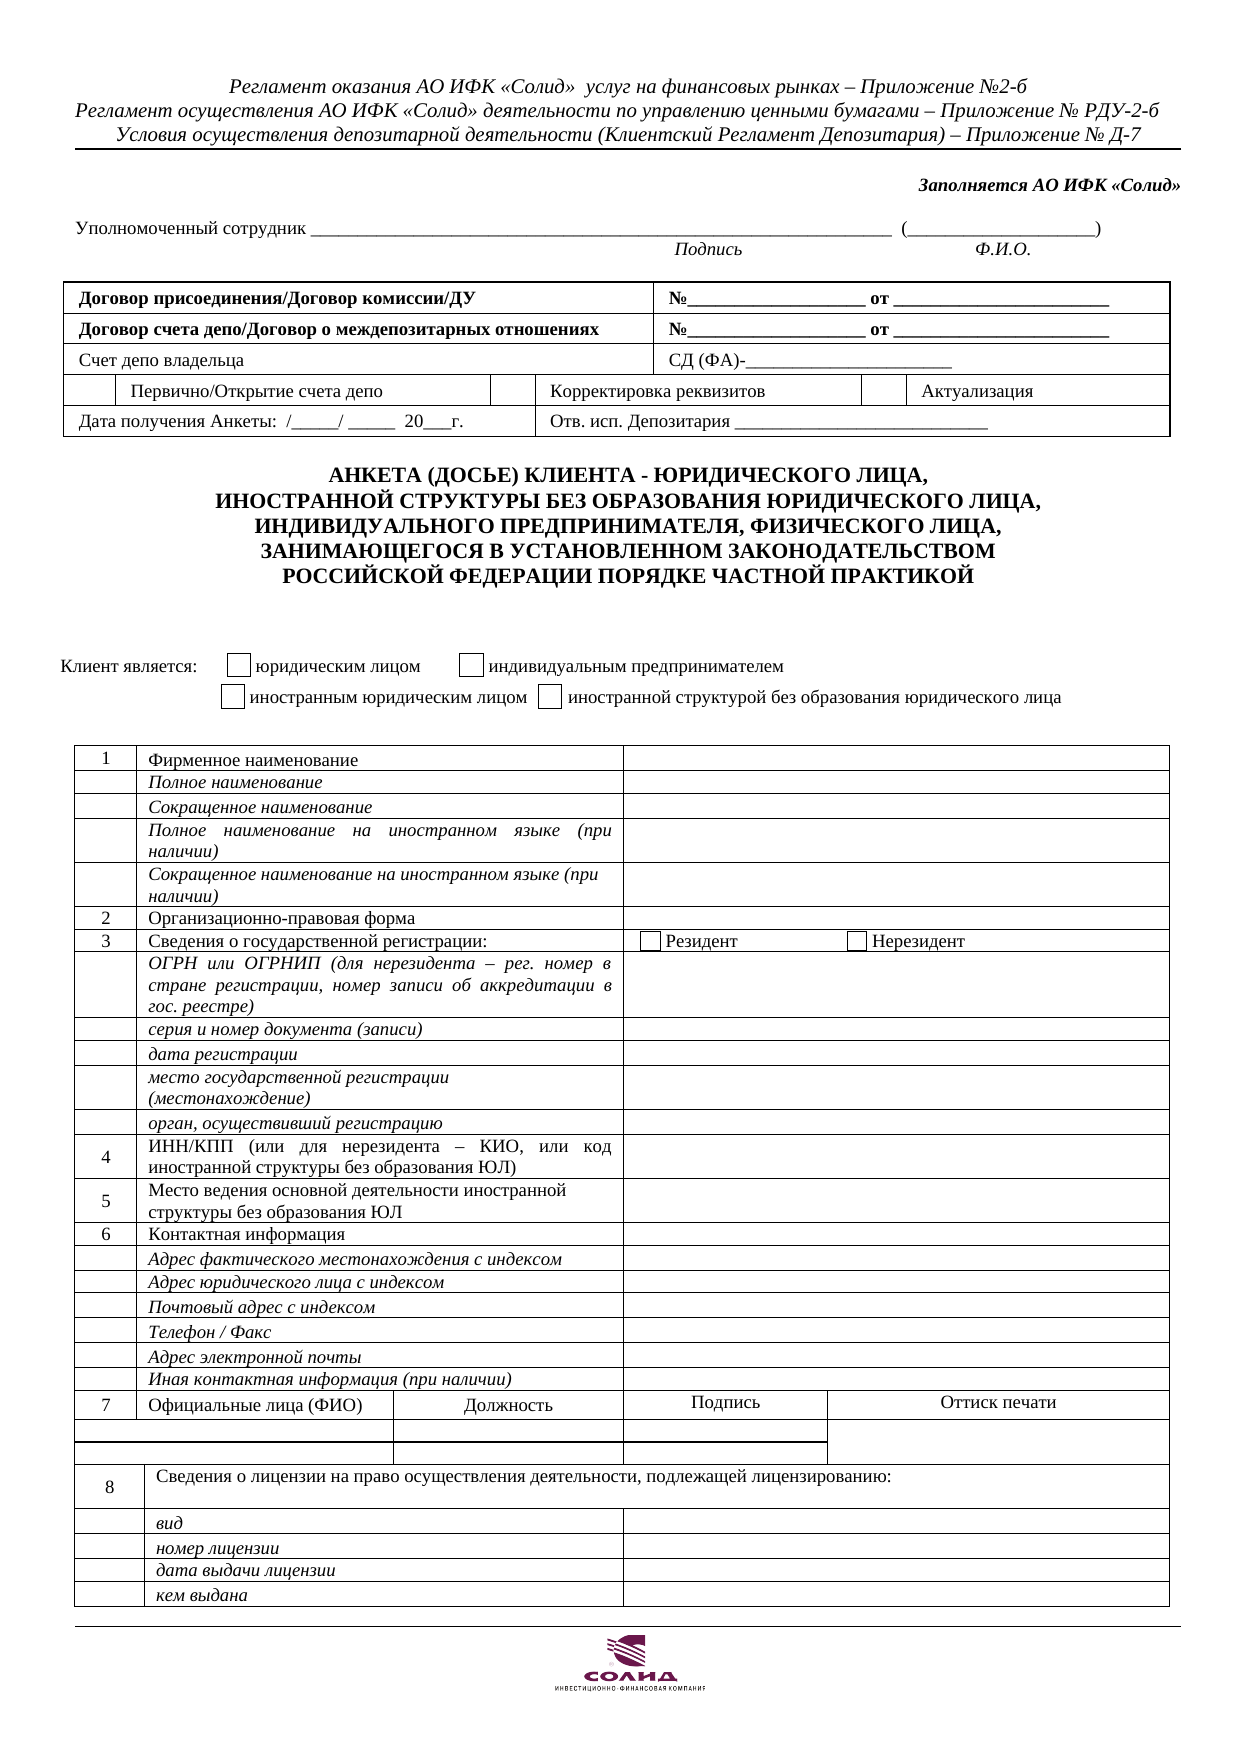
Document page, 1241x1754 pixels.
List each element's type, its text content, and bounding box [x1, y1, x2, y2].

table_cell Сокращенное наименование [137, 794, 623, 818]
table_cell Официальные лица (ФИО) [137, 1391, 393, 1419]
table_cell [624, 1559, 1169, 1581]
table_cell Должность [394, 1391, 623, 1419]
table_cell [75, 1509, 144, 1533]
table_cell Оттиск печати [828, 1391, 1169, 1419]
table_cell [624, 863, 1169, 906]
table_cell [75, 952, 136, 1017]
table_cell Договор счета депо/Договор о междепозитарных отношениях [64, 314, 653, 343]
table_cell Актуализация [907, 375, 1169, 405]
table_cell [624, 952, 1169, 1017]
table_cell [624, 907, 1169, 929]
table_cell 3 [75, 930, 136, 951]
table_cell [75, 1559, 144, 1581]
table_cell [75, 1018, 136, 1039]
table_cell Место ведения основной деятельности иностранной структуры без образования ЮЛ [137, 1179, 623, 1222]
table_cell [624, 771, 1169, 793]
table_cell 8 [75, 1465, 144, 1508]
table_cell [75, 1443, 393, 1464]
table_cell 4 [75, 1135, 136, 1178]
table_cell [624, 1420, 827, 1441]
table_cell дата выдачи лицензии [145, 1559, 623, 1581]
table_cell дата регистрации [137, 1041, 623, 1064]
table_cell [75, 1582, 144, 1606]
table_cell Счет депо владельца [64, 344, 653, 374]
table_cell Почтовый адрес с индексом [137, 1293, 623, 1317]
table_cell [624, 1135, 1169, 1178]
table_cell [624, 1368, 1169, 1390]
table_cell место государственной регистрации (местонахождение) [137, 1066, 623, 1109]
table_cell [75, 1534, 144, 1558]
table_cell орган, осуществивший регистрацию [137, 1110, 623, 1134]
table_cell Контактная информация [137, 1223, 623, 1245]
table_cell Полное наименование [137, 771, 623, 793]
text Клиент является: юридическим лицом индивидуальным предпринимателем [60, 652, 1181, 677]
table_cell [862, 375, 906, 405]
table_cell [75, 1271, 136, 1292]
table_cell [828, 1420, 1169, 1464]
table_header №___________________ от _______________________ [654, 283, 1169, 312]
table_cell Адрес юридического лица с индексом [137, 1271, 623, 1292]
table_cell 7 [75, 1391, 136, 1419]
table_cell [491, 375, 535, 405]
table_cell [64, 375, 115, 405]
table_cell [75, 771, 136, 793]
table_cell [75, 1110, 136, 1134]
table_cell [624, 1066, 1169, 1109]
table_cell 6 [75, 1223, 136, 1245]
table_cell Адрес электронной почты [137, 1343, 623, 1367]
table_cell [75, 863, 136, 906]
table_cell [75, 1343, 136, 1367]
table_cell Телефон / Факс [137, 1318, 623, 1342]
table_cell Организационно-правовая форма [137, 907, 623, 929]
table_cell Адрес фактического местонахождения с индексом [137, 1246, 623, 1270]
table_cell ОГРН или ОГРНИП (для нерезидента – рег. номер в стране регистрации, номер записи об аккредитации в гос. реестре) [137, 952, 623, 1017]
table_cell номер лицензии [145, 1534, 623, 1558]
table_cell [624, 1041, 1169, 1064]
table_cell вид [145, 1509, 623, 1533]
table_cell [624, 819, 1169, 862]
table_cell [75, 1420, 393, 1441]
text Уполномоченный сотрудник ______________________________________________________________ (____________________) [75, 217, 1181, 238]
table_header Договор присоединения/Договор комиссии/ДУ [64, 283, 653, 312]
table_cell [75, 1368, 136, 1390]
table_cell [75, 1318, 136, 1342]
table_cell Первично/Открытие счета депо [116, 375, 490, 405]
table_header [624, 746, 1169, 770]
table_cell Полное наименование на иностранном языке (при наличии) [137, 819, 623, 862]
table_cell [624, 1271, 1169, 1292]
table_cell ИНН/КПП (или для нерезидента – КИО, или код иностранной структуры без образования ЮЛ) [137, 1135, 623, 1178]
table_cell [75, 1041, 136, 1064]
table_header 1 [75, 746, 136, 770]
table_cell [75, 1246, 136, 1270]
text ИНДИВИДУАЛЬНОГО ПРЕДПРИНИМАТЕЛЯ, ФИЗИЧЕСКОГО ЛИЦА, [75, 513, 1181, 538]
table_cell [624, 1293, 1169, 1317]
table_cell Резидент Нерезидент [624, 930, 1169, 951]
table_cell Сведения о лицензии на право осуществления деятельности, подлежащей лицензированию: [145, 1465, 1169, 1508]
table_cell [624, 1110, 1169, 1134]
table_cell Сокращенное наименование на иностранном языке (при наличии) [137, 863, 623, 906]
table_cell Отв. исп. Депозитария ___________________________ [536, 406, 1169, 436]
table_cell 5 [75, 1179, 136, 1222]
table_cell [394, 1443, 623, 1464]
text Подпись Ф.И.О. [75, 238, 1181, 260]
text Заполняется АО ИФК «Солид» [75, 174, 1181, 195]
table_cell [624, 794, 1169, 818]
table_cell 2 [75, 907, 136, 929]
table_cell [624, 1343, 1169, 1367]
table_cell серия и номер документа (записи) [137, 1018, 623, 1039]
table_cell [624, 1223, 1169, 1245]
text ИНОСТРАННОЙ СТРУКТУРЫ БЕЗ ОБРАЗОВАНИЯ ЮРИДИЧЕСКОГО ЛИЦА, [75, 488, 1181, 513]
table_cell Корректировка реквизитов [536, 375, 861, 405]
table_cell [75, 1066, 136, 1109]
text ЗАНИМАЮЩЕГОСЯ В УСТАНОВЛЕННОМ ЗАКОНОДАТЕЛЬСТВОМ [75, 538, 1181, 563]
table_cell [624, 1318, 1169, 1342]
table_cell Дата получения Анкеты: /_____/ _____ 20___г. [64, 406, 535, 436]
table_cell СД (ФА)-______________________ [654, 344, 1169, 374]
text РОССИЙСКОЙ ФЕДЕРАЦИИ ПОРЯДКЕ ЧАСТНОЙ ПРАКТИКОЙ [75, 563, 1181, 588]
table_cell №___________________ от _______________________ [654, 314, 1169, 343]
table_cell [394, 1420, 623, 1441]
table_cell [624, 1018, 1169, 1039]
table_cell Подпись [624, 1391, 827, 1419]
table_cell [624, 1246, 1169, 1270]
table_cell Иная контактная информация (при наличии) [137, 1368, 623, 1390]
table_cell [624, 1179, 1169, 1222]
table_cell [75, 794, 136, 818]
table_header Фирменное наименование [137, 746, 623, 770]
table_cell [624, 1509, 1169, 1533]
table_cell [75, 1293, 136, 1317]
table_cell [624, 1443, 827, 1464]
table_cell [624, 1534, 1169, 1558]
table_cell [624, 1582, 1169, 1606]
text АНКЕТА (ДОСЬЕ) КЛИЕНТА - ЮРИДИЧЕСКОГО ЛИЦА, [75, 462, 1181, 488]
table_cell [75, 819, 136, 862]
text иностранным юридическим лицом иностранной структурой без образования юридического лица [60, 683, 1181, 709]
table_cell Сведения о государственной регистрации: [137, 930, 623, 951]
table_cell кем выдана [145, 1582, 623, 1606]
